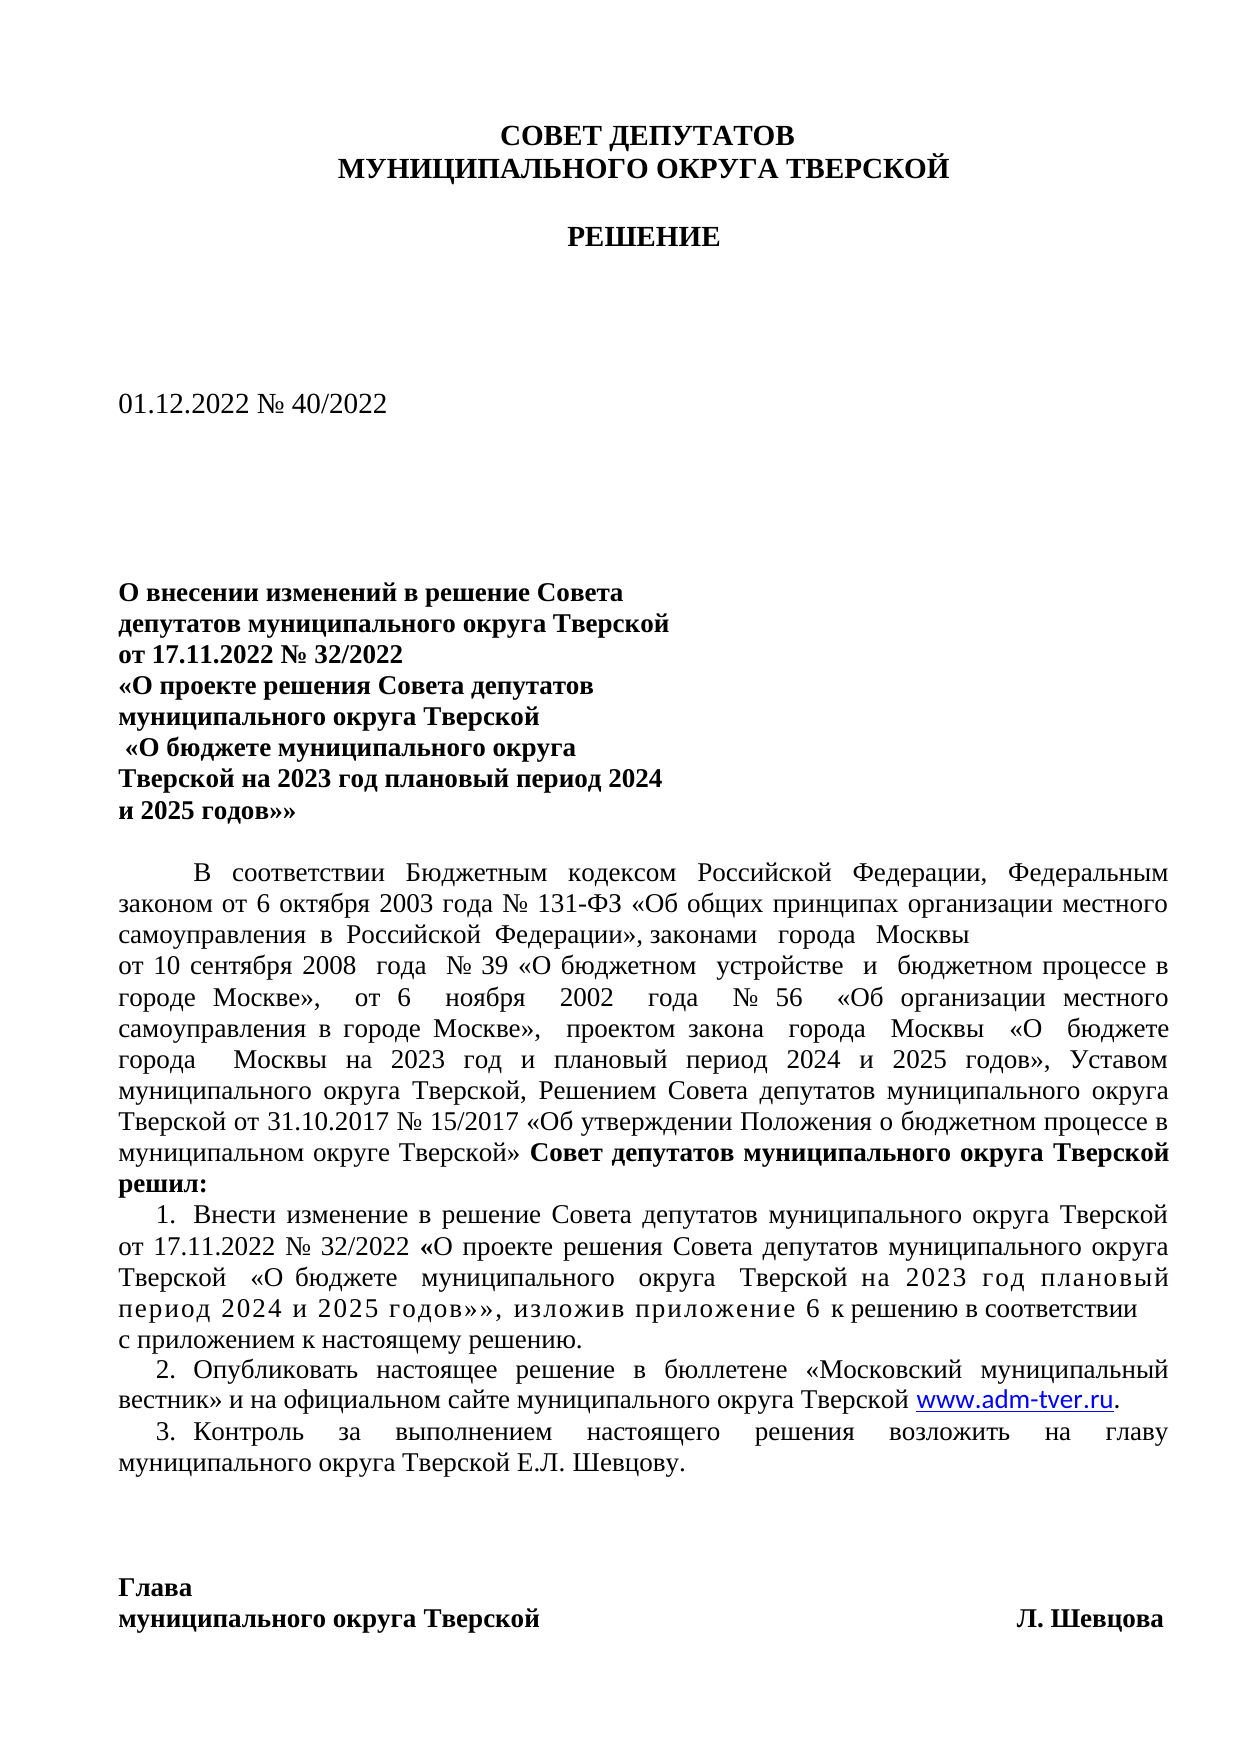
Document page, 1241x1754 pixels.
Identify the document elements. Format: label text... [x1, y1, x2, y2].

text от 10 сентября 2008 года № 39 «О бюджетном устройстве и бюджетном процессе в городе Москве», от 6 ноября 2002 года № 56 «Об организации местного самоуправления в городе Москве», проектом закона города Москвы «О бюджете города Москвы на 2023 год и плановый период 2024 и 2025 годов», Уставом муниципального округа Тверской, Решением Совета депутатов муниципального округа Тверской от 31.10.2017 № 15/2017 «Об утверждении Положения о бюджетном процессе в муниципальном округе Тверской» Совет депутатов муниципального округа Тверской решил: [118, 949, 1169, 1199]
list Опубликовать настоящее решение в бюллетене «Московский муниципальный вестник» и на официальном сайте муниципального округа Тверской www.adm-tver.ru. [118, 1354, 1169, 1415]
table_header О внесении изменений в решение Совета депутатов муниципального округа Тверской от 17.11.2022 № 32/2022 «О проекте решения Совета депутатов муниципального округа Тверской «О бюджете муниципального округа Тверской на 2023 год плановый период 2024 и 2025 годов»» [107, 420, 683, 856]
list Внести изменение в решение Совета депутатов муниципального округа Тверской от 17.11.2022 № 32/2022 «О проекте решения Совета депутатов муниципального округа Тверской «О бюджете муниципального округа Тверской на 2023 год плановый период 2024 и 2025 годов»», изложив приложение 6 к решению в соответствии [118, 1230, 1169, 1323]
text муниципального округа Тверской Л. Шевцова [118, 1602, 1169, 1633]
title СОВЕТ ДЕПУТАТОВ [118, 118, 1169, 152]
text Глава [118, 1571, 1169, 1602]
title 01.12.2022 № 40/2022 [118, 386, 1169, 420]
list Контроль за выполнением настоящего решения возложить на главу муниципального округа Тверской Е.Л. Шевцову. [118, 1415, 1169, 1478]
title РЕШЕНИЕ [118, 219, 1169, 252]
title МУНИЦИПАЛЬНОГО ОКРУГА ТВЕРСКОЙ [118, 152, 1169, 185]
text В соответствии Бюджетным кодексом Российской Федерации, Федеральным законом от 6 октября 2003 года № 131-ФЗ «Об общих принципах организации местного самоуправления в Российской Федерации», законами города Москвы [118, 856, 1169, 949]
text с приложением к настоящему решению. [118, 1323, 1169, 1354]
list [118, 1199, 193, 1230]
